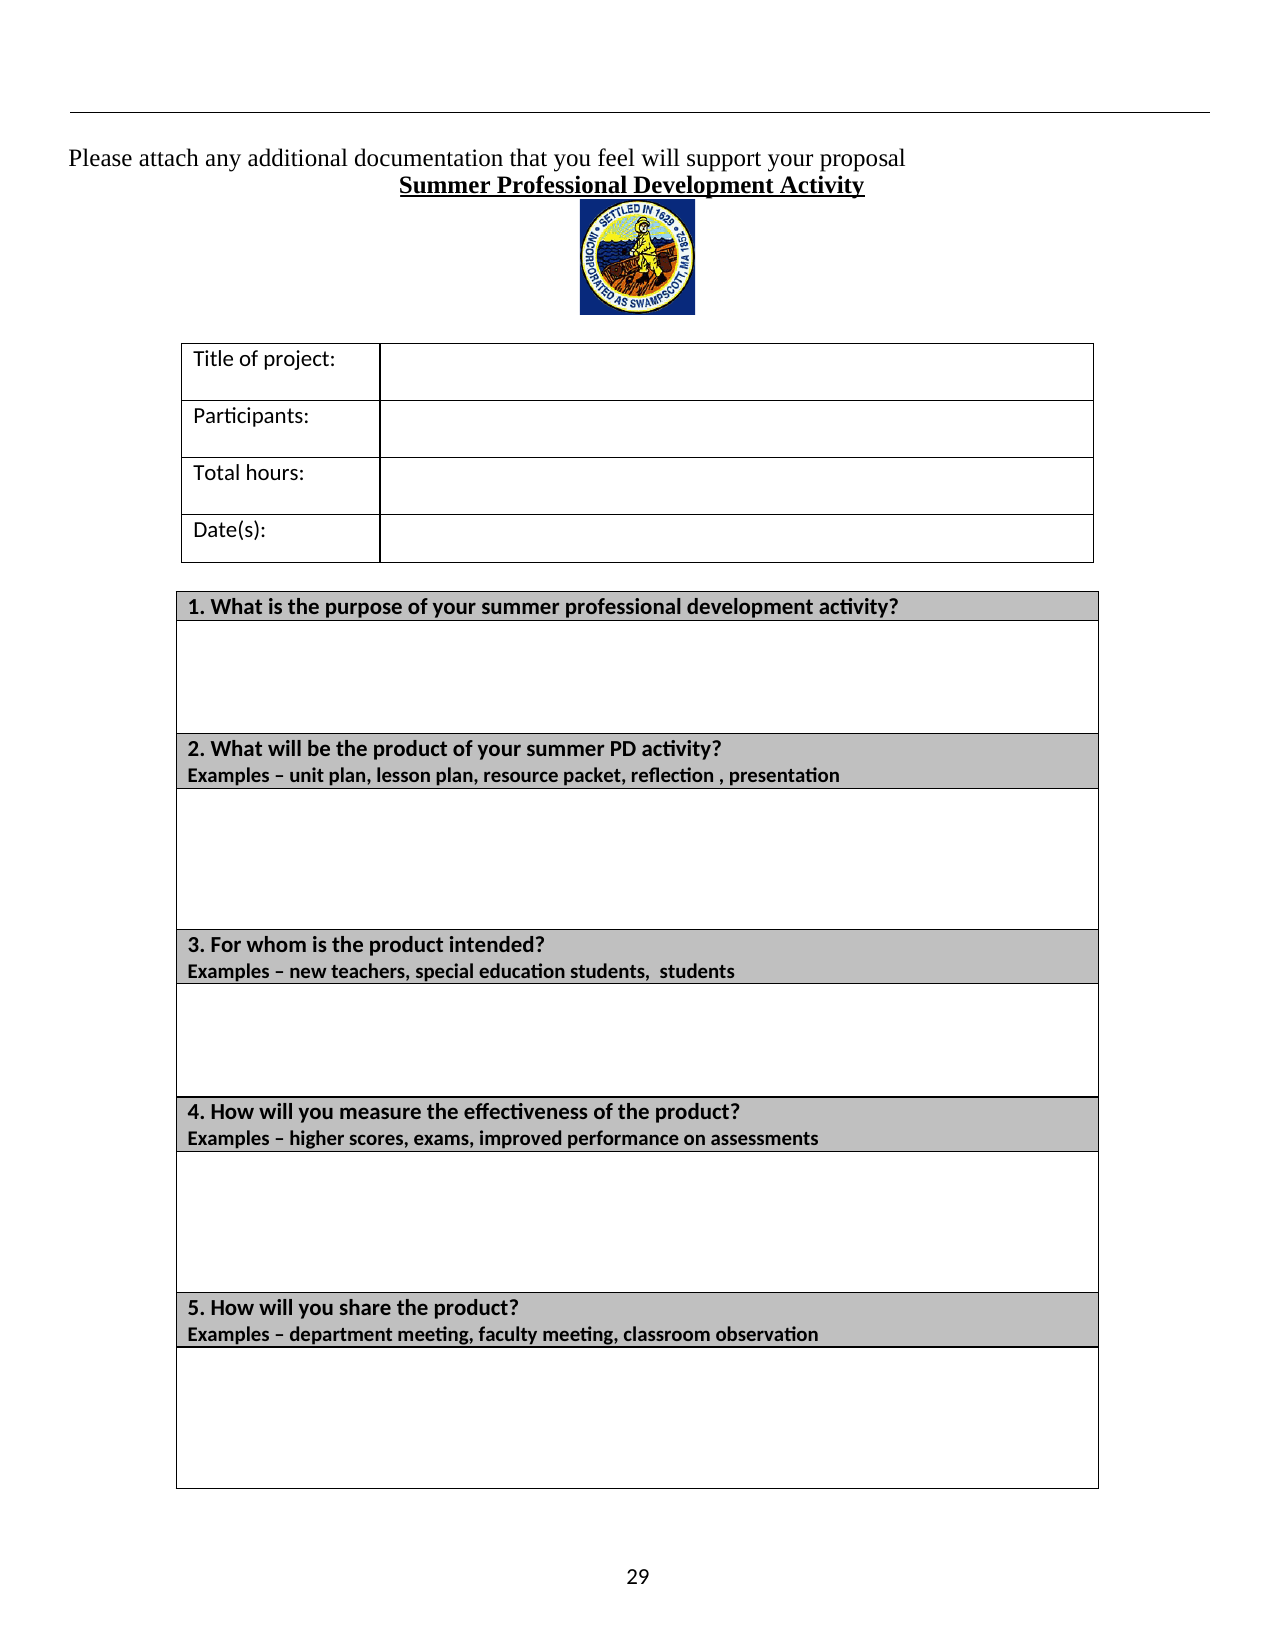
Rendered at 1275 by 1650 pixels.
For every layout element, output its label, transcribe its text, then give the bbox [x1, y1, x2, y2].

table_cell [177, 1152, 1098, 1292]
table_cell Participants: [182, 401, 379, 457]
text Summer Professional Development Activity [62, 172, 1215, 199]
table_cell [381, 515, 1093, 562]
table_cell [381, 458, 1093, 514]
table_cell [381, 401, 1093, 457]
table_cell [177, 1348, 1098, 1488]
table_cell 5. How will you share the product? Examples – department meeting, faculty meeting, classroom observation [177, 1293, 1098, 1346]
table_cell 3. For whom is the product intended? Examples – new teachers, special education students, students [177, 930, 1098, 983]
table_header 1. What is the purpose of your summer professional development activity? [177, 592, 1098, 620]
table_cell [177, 621, 1098, 733]
table_cell 2. What will be the product of your summer PD activity? Examples – unit plan, lesson plan, resource packet, reflection , presentation [177, 734, 1098, 788]
text Please attach any additional documentation that you feel will support your proposal [62, 144, 1215, 172]
table_cell [177, 984, 1098, 1096]
table_cell Total hours: [182, 458, 379, 514]
table_cell Date(s): [182, 515, 379, 562]
table_header Title of project: [182, 344, 379, 400]
table_cell [177, 789, 1098, 929]
table_header [381, 344, 1093, 400]
table_cell 4. How will you measure the effectiveness of the product? Examples – higher scores, exams, improved performance on assessments [177, 1098, 1098, 1151]
